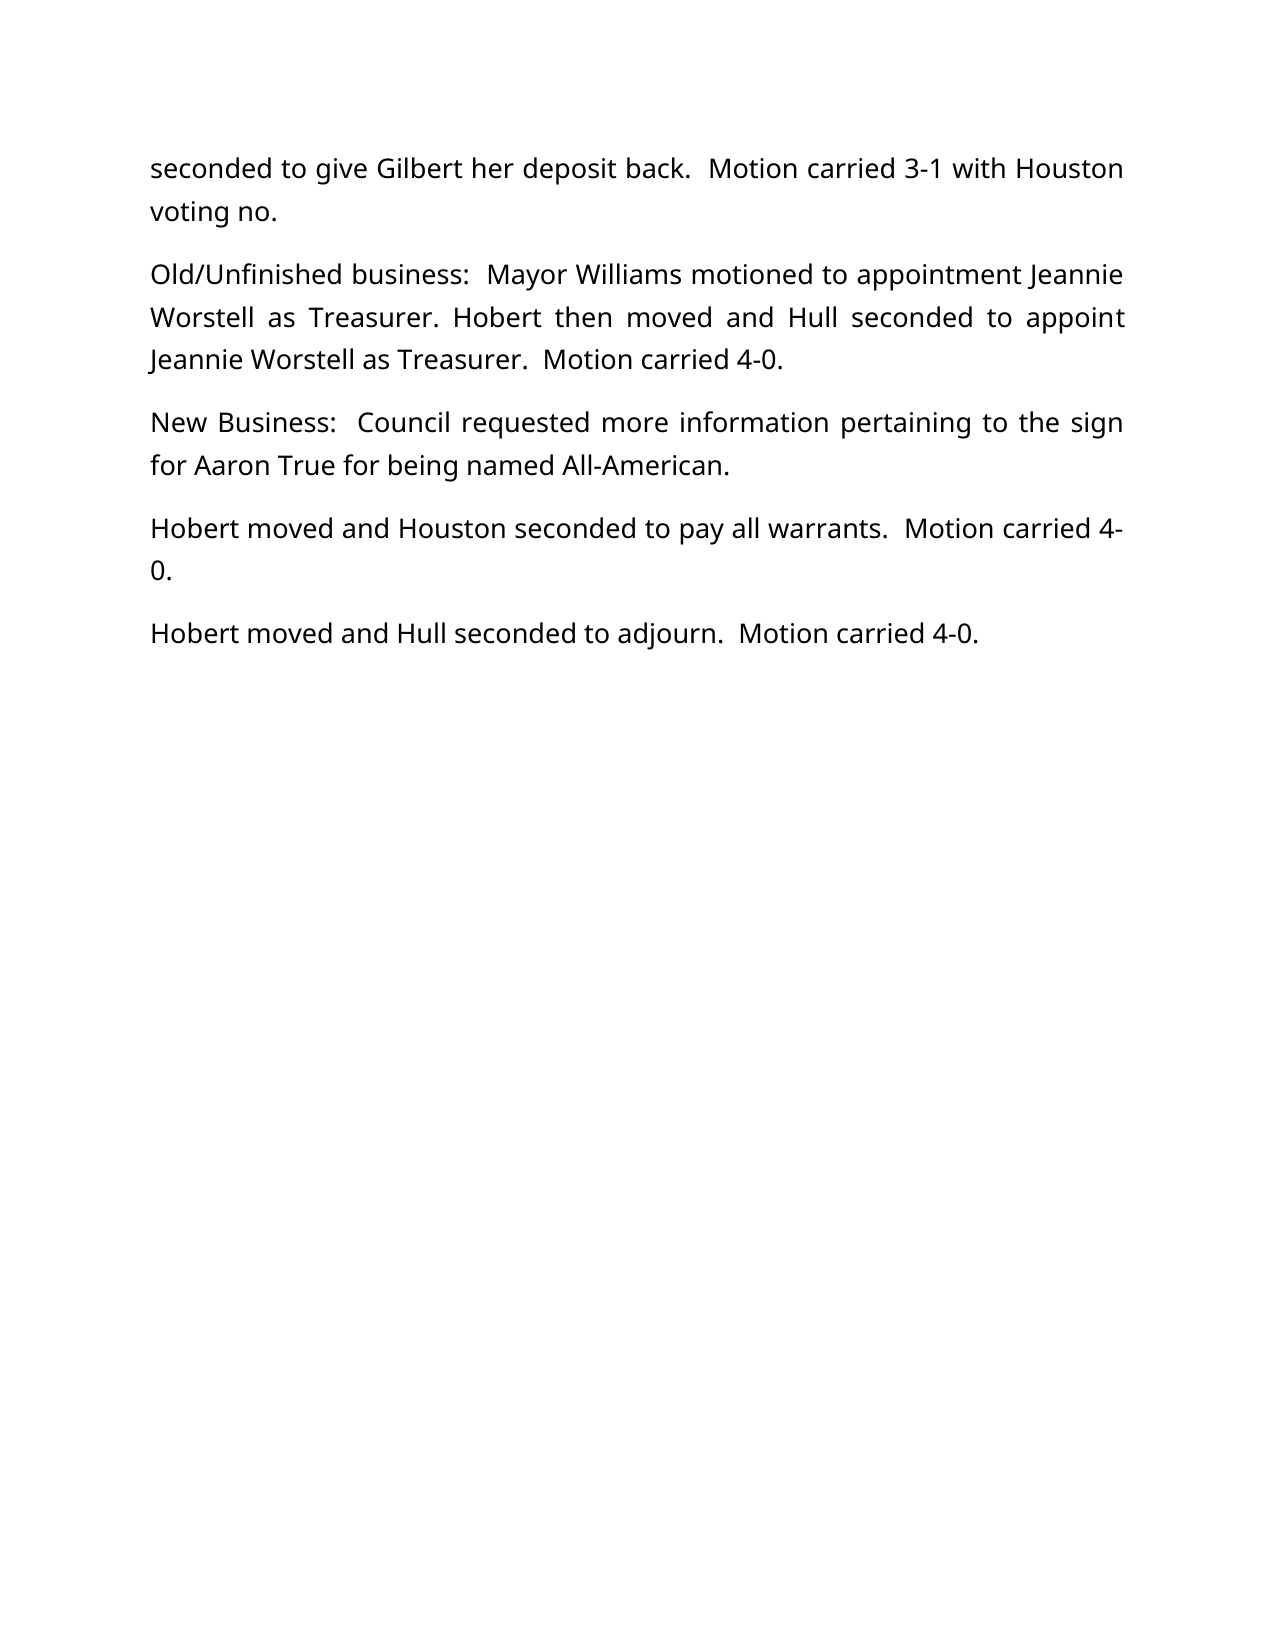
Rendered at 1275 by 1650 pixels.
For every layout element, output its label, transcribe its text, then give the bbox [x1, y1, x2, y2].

text Old/Unfinished business: Mayor Williams motioned to appointment Jeannie Worstell as Treasurer. Hobert then moved and Hull seconded to appoint Jeannie Worstell as Treasurer. Motion carried 4-0. [150, 256, 1125, 377]
text Hobert moved and Houston seconded to pay all warrants. Motion carried 4-0. [150, 509, 1125, 588]
text New Business: Council requested more information pertaining to the sign for Aaron True for being named All-American. [150, 404, 1125, 483]
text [150, 150, 1125, 229]
text Hobert moved and Hull seconded to adjourn. Motion carried 4-0. [150, 615, 1125, 652]
